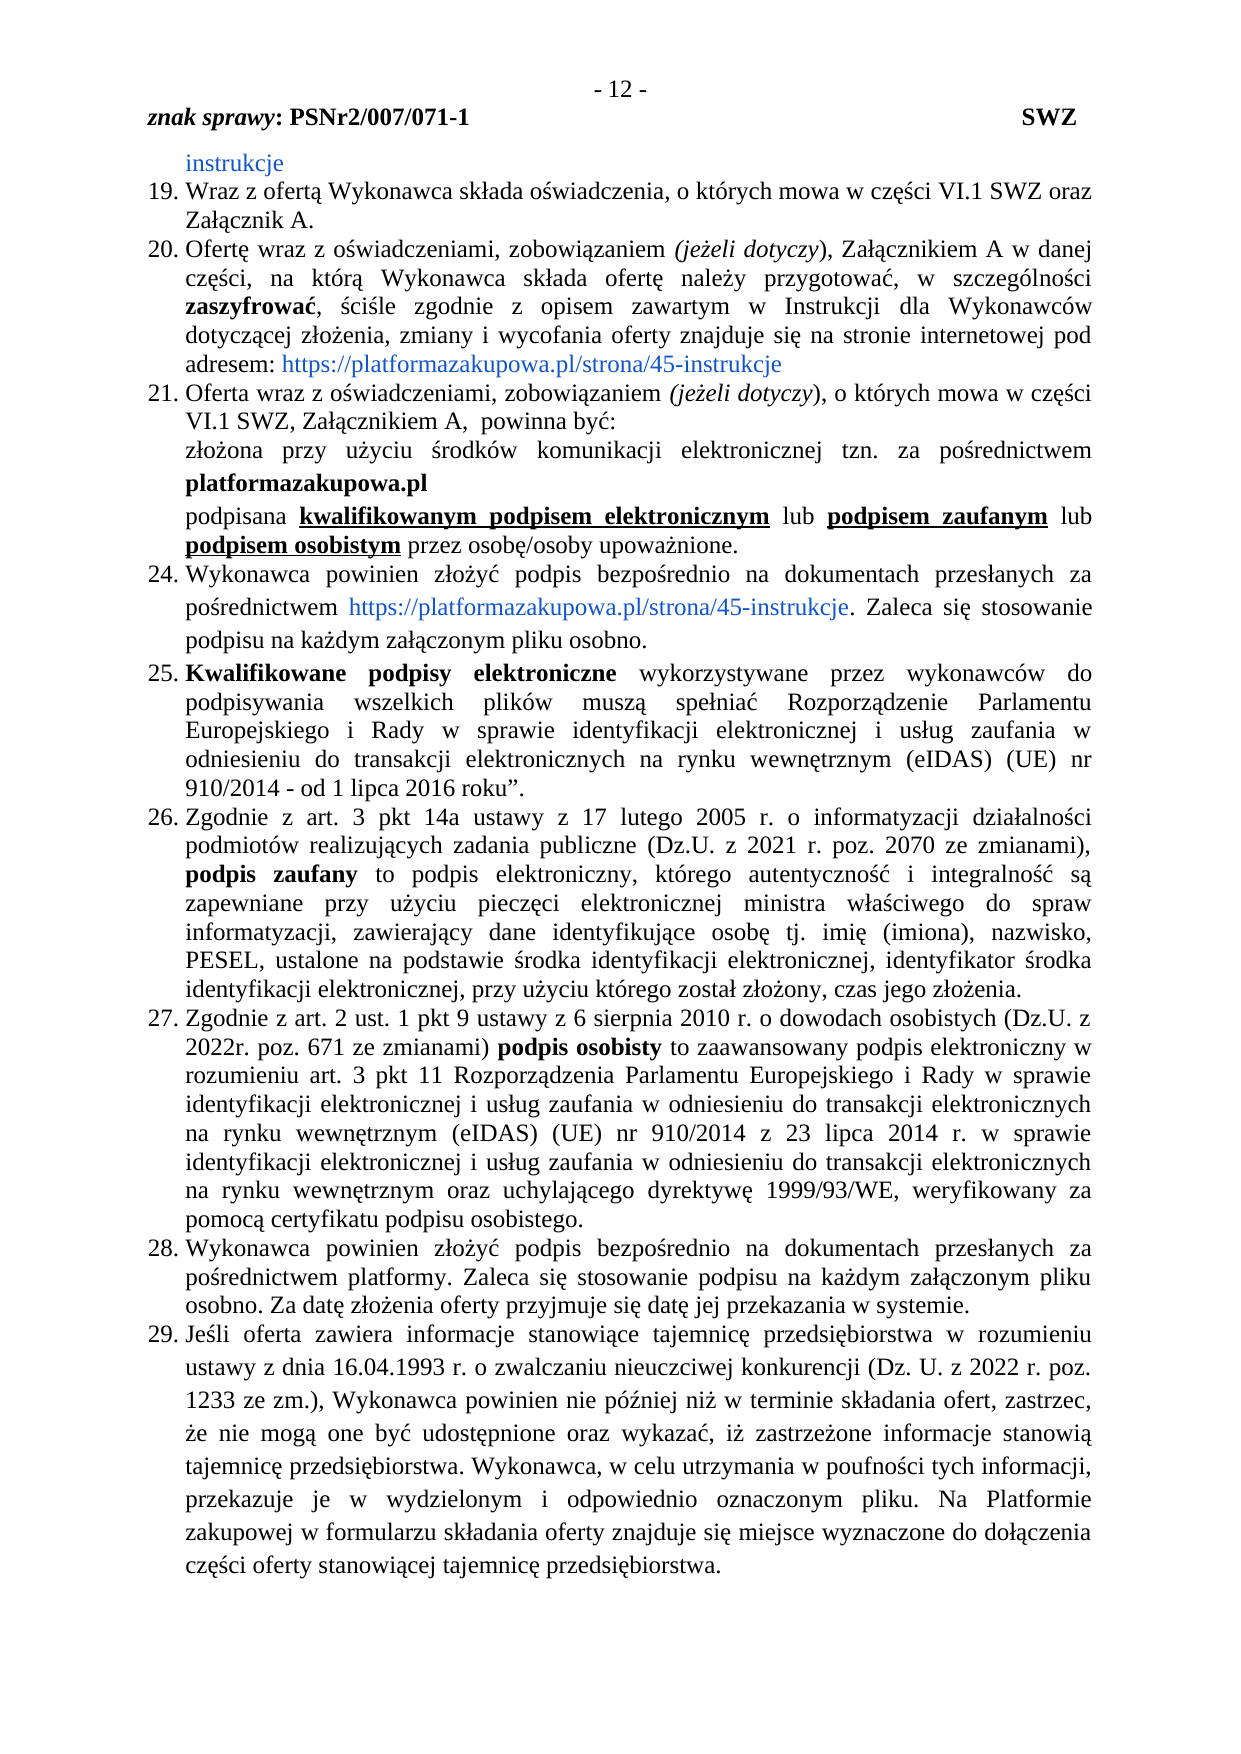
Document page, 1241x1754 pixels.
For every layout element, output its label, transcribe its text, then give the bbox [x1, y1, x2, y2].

list Oferta wraz z oświadczeniami, zobowiązaniem (jeżeli dotyczy), o których mowa w części VI.1 SWZ, Załącznikiem A, powinna być: [148, 378, 1092, 435]
list Wykonawca powinien złożyć podpis bezpośrednio na dokumentach przesłanych za pośrednictwem https://platformazakupowa.pl/strona/45-instrukcje. Zaleca się stosowanie podpisu na każdym załączonym pliku osobno. [148, 559, 1092, 653]
list podpisana kwalifikowanym podpisem elektronicznym lub podpisem zaufanym lub podpisem osobistym przez osobę/osoby upoważnione. [185, 501, 1092, 559]
text złożona przy użyciu środków komunikacji elektronicznej tzn. za pośrednictwem platformazakupowa.pl [185, 435, 1092, 497]
list Kwalifikowane podpisy elektroniczne wykorzystywane przez wykonawców do podpisywania wszelkich plików muszą spełniać Rozporządzenie Parlamentu Europejskiego i Rady w sprawie identyfikacji elektronicznej i usług zaufania w odniesieniu do transakcji elektronicznych na rynku wewnętrznym (eIDAS) (UE) nr 910/2014 - od 1 lipca 2016 roku”. [148, 658, 1092, 802]
list Jeśli oferta zawiera informacje stanowiące tajemnicę przedsiębiorstwa w rozumieniu ustawy z dnia 16.04.1993 r. o zwalczaniu nieuczciwej konkurencji (Dz. U. z 2022 r. poz. 1233 ze zm.), Wykonawca powinien nie później niż w terminie składania ofert, zastrzec, że nie mogą one być udostępnione oraz wykazać, iż zastrzeżone informacje stanowią tajemnicę przedsiębiorstwa. Wykonawca, w celu utrzymania w poufności tych informacji, przekazuje je w wydzielonym i odpowiednio oznaczonym pliku. Na Platformie zakupowej w formularzu składania oferty znajduje się miejsce wyznaczone do dołączenia części oferty stanowiącej tajemnicę przedsiębiorstwa. [148, 1319, 1092, 1579]
list Zgodnie z art. 3 pkt 14a ustawy z 17 lutego 2005 r. o informatyzacji działalności podmiotów realizujących zadania publiczne (Dz.U. z 2021 r. poz. 2070 ze zmianami), podpis zaufany to podpis elektroniczny, którego autentyczność i integralność są zapewniane przy użyciu pieczęci elektronicznej ministra właściwego do spraw informatyzacji, zawierający dane identyfikujące osobę tj. imię (imiona), nazwisko, PESEL, ustalone na podstawie środka identyfikacji elektronicznej, identyfikator środka identyfikacji elektronicznej, przy użyciu którego został złożony, czas jego złożenia. [148, 802, 1092, 1003]
list Wraz z ofertą Wykonawca składa oświadczenia, o których mowa w części VI.1 SWZ oraz Załącznik A. [148, 176, 1092, 234]
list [148, 148, 1092, 176]
list Wykonawca powinien złożyć podpis bezpośrednio na dokumentach przesłanych za pośrednictwem platformy. Zaleca się stosowanie podpisu na każdym załączonym pliku osobno. Za datę złożenia oferty przyjmuje się datę jej przekazania w systemie. [148, 1233, 1092, 1319]
list Zgodnie z art. 2 ust. 1 pkt 9 ustawy z 6 sierpnia 2010 r. o dowodach osobistych (Dz.U. z 2022r. poz. 671 ze zmianami) podpis osobisty to zaawansowany podpis elektroniczny w rozumieniu art. 3 pkt 11 Rozporządzenia Parlamentu Europejskiego i Rady w sprawie identyfikacji elektronicznej i usług zaufania w odniesieniu do transakcji elektronicznych na rynku wewnętrznym (eIDAS) (UE) nr 910/2014 z 23 lipca 2014 r. w sprawie identyfikacji elektronicznej i usług zaufania w odniesieniu do transakcji elektronicznych na rynku wewnętrznym oraz uchylającego dyrektywę 1999/93/WE, weryfikowany za pomocą certyfikatu podpisu osobistego. [148, 1003, 1092, 1233]
list Ofertę wraz z oświadczeniami, zobowiązaniem (jeżeli dotyczy), Załącznikiem A w danej części, na którą Wykonawca składa ofertę należy przygotować, w szczególności zaszyfrować, ściśle zgodnie z opisem zawartym w Instrukcji dla Wykonawców dotyczącej złożenia, zmiany i wycofania oferty znajduje się na stronie internetowej pod adresem: https://platformazakupowa.pl/strona/45-instrukcje [148, 234, 1092, 378]
